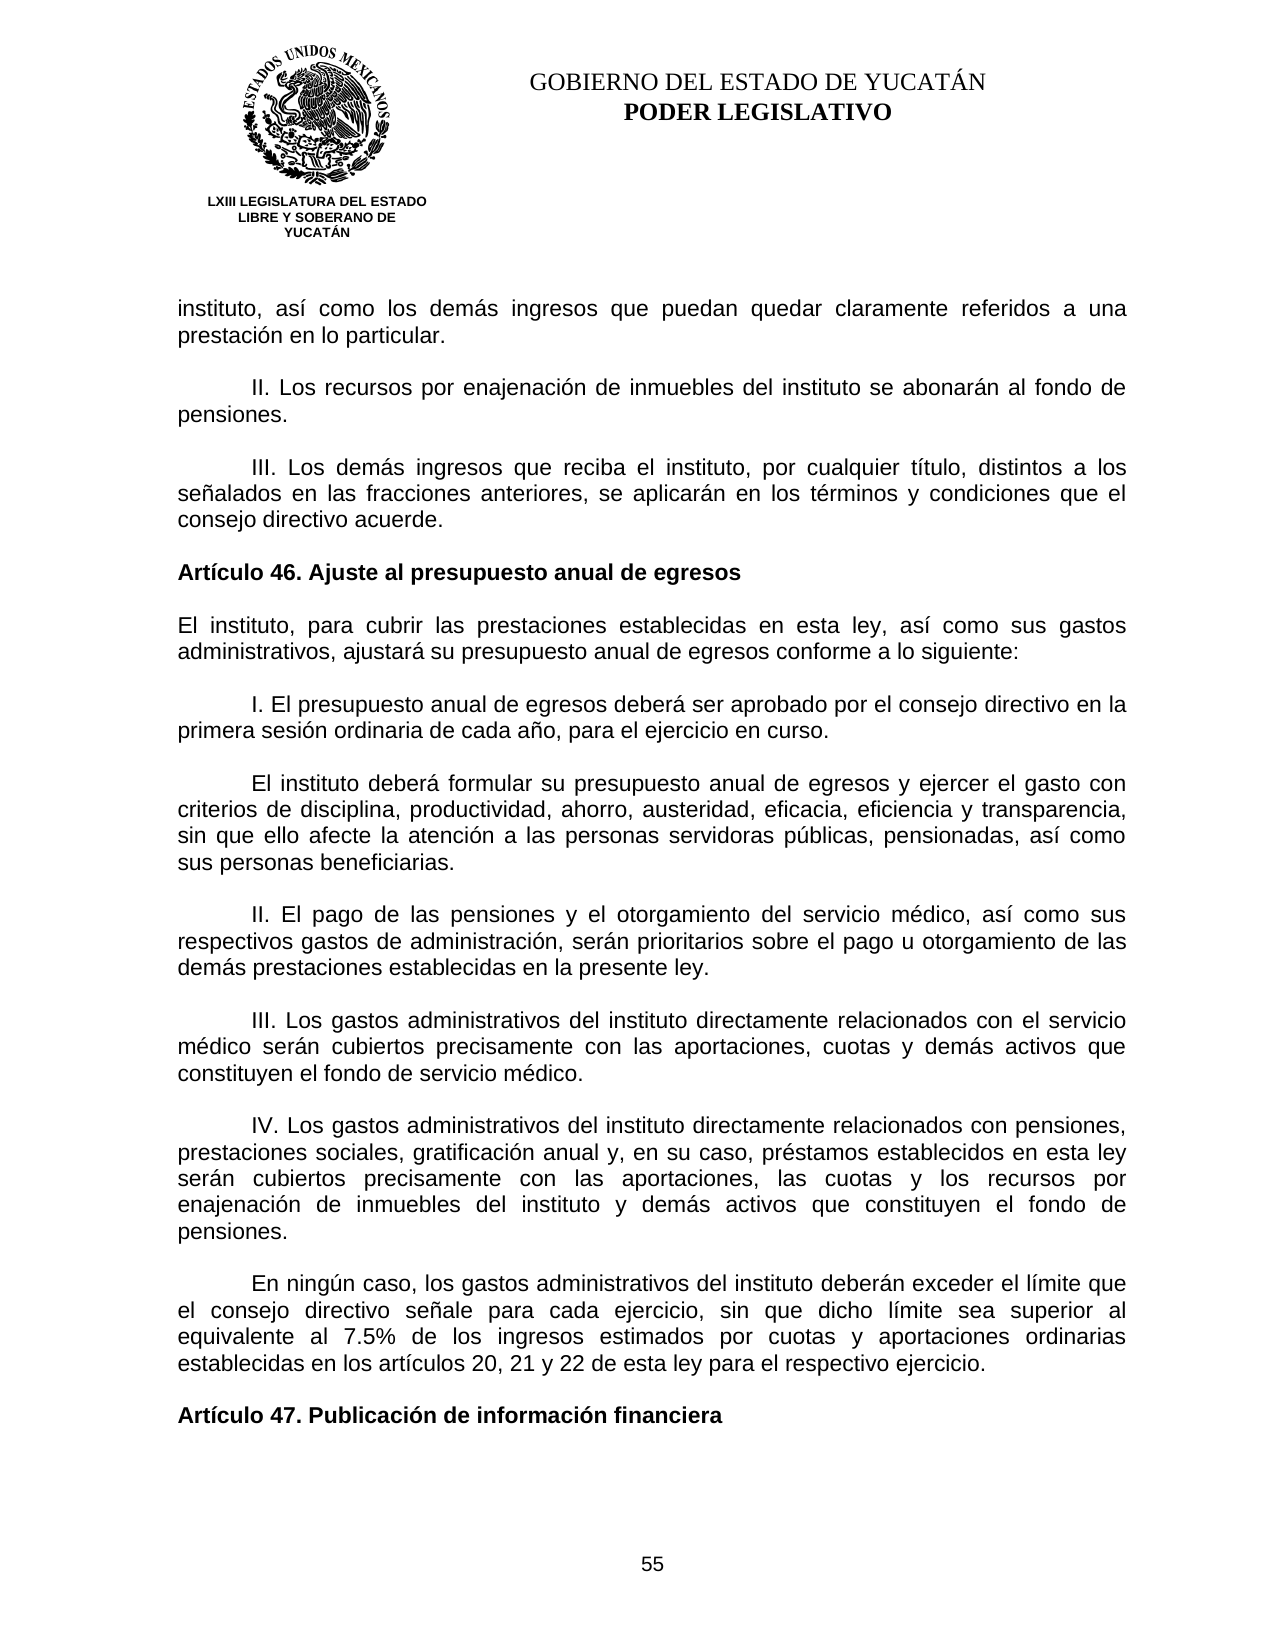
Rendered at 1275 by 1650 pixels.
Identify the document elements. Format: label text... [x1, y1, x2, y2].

text Artículo 47. Publicación de información financiera [177, 1402, 1127, 1428]
text El instituto deberá formular su presupuesto anual de egresos y ejercer el gasto con criterios de disciplina, productividad, ahorro, austeridad, eficacia, eficiencia y transparencia, sin que ello afecte la atención a las personas servidoras públicas, pensionadas, así como sus personas beneficiarias. [177, 770, 1127, 875]
text Artículo 46. Ajuste al presupuesto anual de egresos [177, 559, 1127, 585]
text II. Los recursos por enajenación de inmuebles del instituto se abonarán al fondo de pensiones. [177, 374, 1127, 427]
text El instituto, para cubrir las prestaciones establecidas en esta ley, así como sus gastos administrativos, ajustará su presupuesto anual de egresos conforme a lo siguiente: [177, 612, 1127, 664]
text II. El pago de las pensiones y el otorgamiento del servicio médico, así como sus respectivos gastos de administración, serán prioritarios sobre el pago u otorgamiento de las demás prestaciones establecidas en la presente ley. [177, 901, 1127, 981]
text I. El presupuesto anual de egresos deberá ser aprobado por el consejo directivo en la primera sesión ordinaria de cada año, para el ejercicio en curso. [177, 691, 1127, 743]
text III. Los gastos administrativos del instituto directamente relacionados con el servicio médico serán cubiertos precisamente con las aportaciones, cuotas y demás activos que constituyen el fondo de servicio médico. [177, 1007, 1127, 1086]
picture [207, 11, 425, 219]
text IV. Los gastos administrativos del instituto directamente relacionados con pensiones, prestaciones sociales, gratificación anual y, en su caso, préstamos establecidos en esta ley serán cubiertos precisamente con las aportaciones, las cuotas y los recursos por enajenación de inmuebles del instituto y demás activos que constituyen el fondo de pensiones. [177, 1112, 1127, 1244]
text En ningún caso, los gastos administrativos del instituto deberán exceder el límite que el consejo directivo señale para cada ejercicio, sin que dicho límite sea superior al equivalente al 7.5% de los ingresos estimados por cuotas y aportaciones ordinarias establecidas en los artículos 20, 21 y 22 de esta ley para el respectivo ejercicio. [177, 1270, 1127, 1376]
text III. Los demás ingresos que reciba el instituto, por cualquier título, distintos a los señalados en las fracciones anteriores, se aplicarán en los términos y condiciones que el consejo directivo acuerde. [177, 453, 1127, 532]
